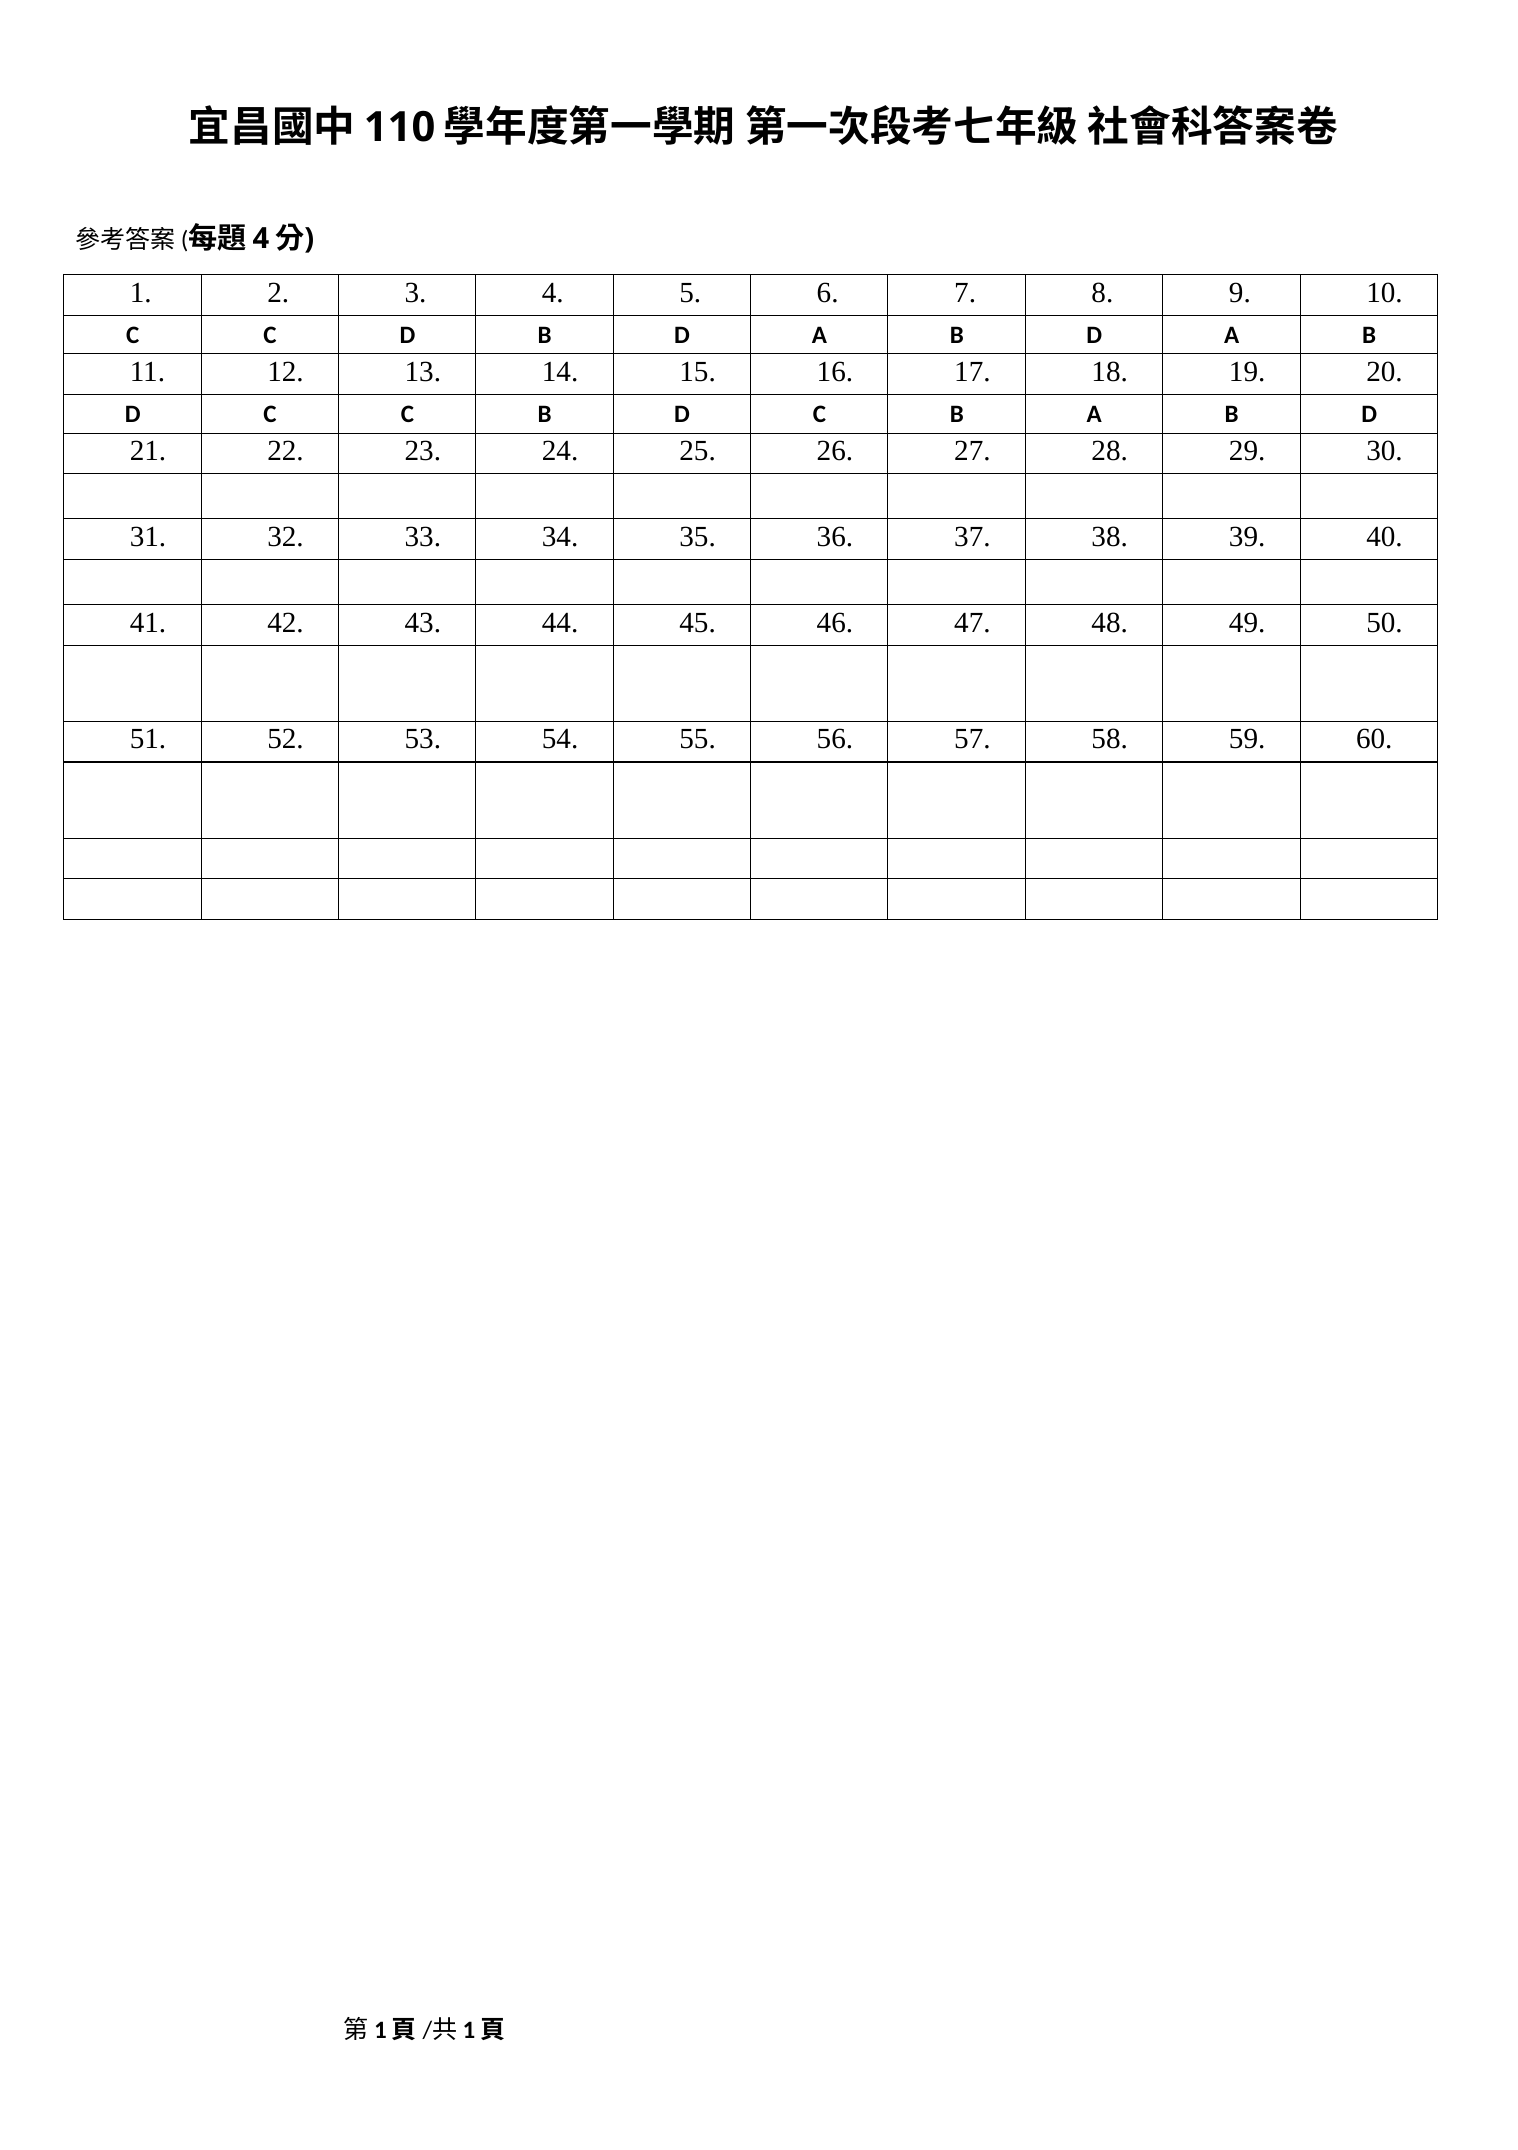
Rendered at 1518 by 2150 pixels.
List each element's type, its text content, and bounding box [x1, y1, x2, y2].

table_cell [339, 354, 475, 394]
table_cell [614, 879, 750, 919]
table_cell [614, 474, 750, 518]
table_cell [1026, 839, 1162, 878]
table_cell [614, 722, 750, 761]
table_cell D [64, 395, 201, 432]
table_cell [888, 354, 1025, 394]
table_cell [476, 722, 613, 761]
table_cell [202, 519, 338, 559]
table_cell [1163, 605, 1300, 644]
table_cell [1026, 605, 1162, 644]
table_cell D [614, 316, 750, 353]
table_cell [751, 879, 887, 919]
table_cell [751, 605, 887, 644]
table_cell D [339, 316, 475, 353]
table_cell [751, 839, 887, 878]
table_cell [339, 434, 475, 473]
table_cell [339, 763, 475, 837]
table_cell [1301, 474, 1437, 518]
table_cell [202, 560, 338, 604]
table_cell [339, 722, 475, 761]
table_cell [1026, 434, 1162, 473]
table_cell C [339, 395, 475, 432]
table_cell [888, 879, 1025, 919]
table_cell [751, 560, 887, 604]
table_cell [1163, 560, 1300, 604]
table_cell [751, 646, 887, 721]
table_cell [339, 646, 475, 721]
table_cell [1163, 519, 1300, 559]
text 參考答案 (每題4分) [75, 199, 1443, 274]
table_cell [1301, 605, 1437, 644]
table_cell [476, 519, 613, 559]
table_cell [888, 722, 1025, 761]
table_cell [751, 354, 887, 394]
table_cell [202, 763, 338, 837]
table_cell [202, 434, 338, 473]
table_cell [202, 879, 338, 919]
table_cell [202, 646, 338, 721]
table_cell [339, 879, 475, 919]
table_header [1301, 275, 1437, 314]
text 宜昌國中110學年度第一學期 第一次段考七年級 社會科答案卷 [75, 86, 1443, 161]
table_cell [1163, 879, 1300, 919]
table_cell [64, 519, 201, 559]
table_cell [476, 434, 613, 473]
table_cell [64, 646, 201, 721]
table_cell [339, 560, 475, 604]
table_cell [339, 519, 475, 559]
table_cell [476, 646, 613, 721]
table_cell [339, 839, 475, 878]
table_cell [751, 434, 887, 473]
table_cell [888, 560, 1025, 604]
table_cell [888, 763, 1025, 837]
table_cell [888, 605, 1025, 644]
table_cell [202, 722, 338, 761]
table_cell [476, 839, 613, 878]
table_cell [1026, 722, 1162, 761]
table_cell A [1163, 316, 1300, 353]
table_cell [1163, 434, 1300, 473]
table_cell [614, 434, 750, 473]
table_cell D [1026, 316, 1162, 353]
table_header [64, 275, 201, 314]
table_header [888, 275, 1025, 314]
table_cell D [614, 395, 750, 432]
table_cell [1026, 519, 1162, 559]
table_cell [1163, 839, 1300, 878]
table_cell [202, 839, 338, 878]
table_cell [751, 474, 887, 518]
table_header [339, 275, 475, 314]
table_cell [1301, 839, 1437, 878]
table_cell [1301, 763, 1437, 837]
table_cell B [888, 316, 1025, 353]
table_cell [64, 839, 201, 878]
table_cell [888, 474, 1025, 518]
table_cell [1163, 474, 1300, 518]
table_cell [751, 763, 887, 837]
table_cell [64, 474, 201, 518]
table_cell [1163, 354, 1300, 394]
table_cell [339, 474, 475, 518]
table_cell [1026, 879, 1162, 919]
table_cell [1163, 646, 1300, 721]
table_cell [614, 354, 750, 394]
table_cell [1301, 434, 1437, 473]
table_cell [1301, 560, 1437, 604]
table_cell [888, 434, 1025, 473]
table_cell A [1026, 395, 1162, 432]
table_cell [476, 879, 613, 919]
table_header [614, 275, 750, 314]
table_cell B [476, 395, 613, 432]
table_cell B [1301, 316, 1437, 353]
table_cell [64, 605, 201, 644]
table_cell [888, 519, 1025, 559]
table_cell [614, 839, 750, 878]
table_cell [1026, 474, 1162, 518]
table_cell [614, 519, 750, 559]
table_cell [1026, 354, 1162, 394]
table_cell [614, 560, 750, 604]
table_cell [1301, 646, 1437, 721]
table_header [1163, 275, 1300, 314]
table_cell [476, 763, 613, 837]
table_header [751, 275, 887, 314]
table_cell [1301, 354, 1437, 394]
table_cell [476, 605, 613, 644]
table_cell [476, 474, 613, 518]
table_cell [614, 763, 750, 837]
table_cell B [1163, 395, 1300, 432]
table_header [476, 275, 613, 314]
table_cell C [64, 316, 201, 353]
table_cell [1301, 519, 1437, 559]
table_cell [751, 519, 887, 559]
table_cell [1026, 646, 1162, 721]
table_cell [476, 354, 613, 394]
table_header [1026, 275, 1162, 314]
table_cell [614, 646, 750, 721]
table_cell [202, 354, 338, 394]
table_cell [1301, 879, 1437, 919]
table_cell [64, 560, 201, 604]
table_cell B [888, 395, 1025, 432]
table_cell [476, 560, 613, 604]
table_cell C [202, 316, 338, 353]
table_cell [1163, 763, 1300, 837]
table_cell D [1301, 395, 1437, 432]
table_cell [64, 879, 201, 919]
table_cell [1163, 722, 1300, 761]
table_cell B [476, 316, 613, 353]
table_cell [1301, 722, 1437, 761]
table_cell A [751, 316, 887, 353]
table_cell [1026, 560, 1162, 604]
table_cell [339, 605, 475, 644]
table_cell [888, 646, 1025, 721]
table_cell [64, 722, 201, 761]
table_cell C [202, 395, 338, 432]
table_cell [64, 434, 201, 473]
table_cell [202, 474, 338, 518]
table_cell C [751, 395, 887, 432]
table_cell [202, 605, 338, 644]
table_cell [64, 763, 201, 837]
table_cell [751, 722, 887, 761]
table_cell [614, 605, 750, 644]
table_cell [64, 354, 201, 394]
table_cell [1026, 763, 1162, 837]
table_cell [888, 839, 1025, 878]
table_header [202, 275, 338, 314]
